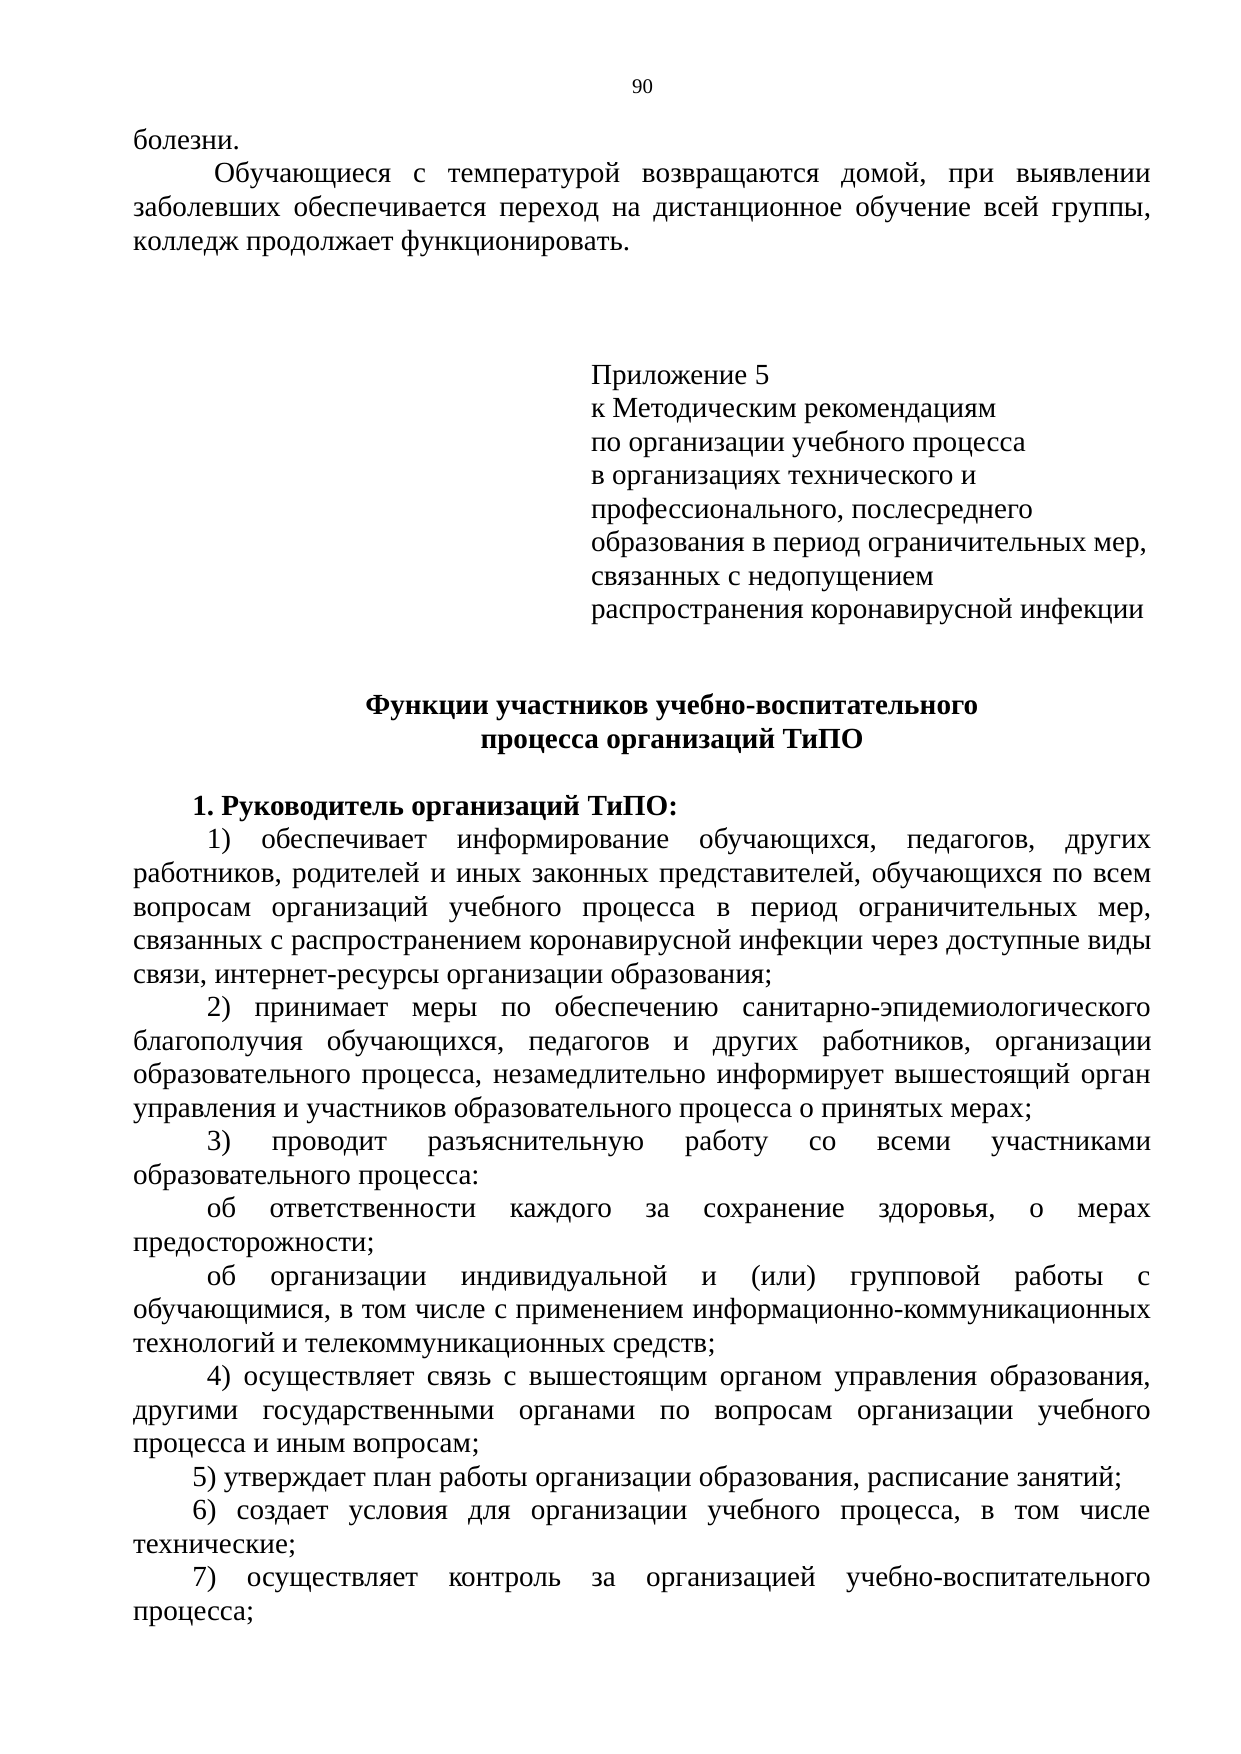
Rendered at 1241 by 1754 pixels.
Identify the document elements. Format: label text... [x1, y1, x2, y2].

text процесса организаций ТиПО [133, 721, 1152, 754]
text профессионального, послесреднего [133, 491, 1152, 524]
text к Методическим рекомендациям [133, 390, 1152, 424]
text образования в период ограничительных мер, [133, 524, 1152, 558]
text связанных с недопущением [133, 558, 1152, 592]
text Обучающиеся с температурой возвращаются домой, при выявлении заболевших обеспечивается переход на дистанционное обучение всей группы, колледж продолжает функционировать. [133, 156, 1152, 256]
text в организациях технического и [133, 457, 1152, 491]
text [133, 122, 1152, 156]
text 3) проводит разъяснительную работу со всеми участниками образовательного процесса: [133, 1123, 1152, 1191]
text 1. Руководитель организаций ТиПО: [133, 788, 1152, 822]
text 6) создает условия для организации учебного процесса, в том числе технические; [133, 1492, 1152, 1559]
text об ответственности каждого за сохранение здоровья, о мерах предосторожности; [133, 1191, 1152, 1258]
text по организации учебного процесса [133, 424, 1152, 457]
text 5) утверждает план работы организации образования, расписание занятий; [133, 1459, 1152, 1492]
text Приложение 5 [133, 357, 1152, 390]
text распространения коронавирусной инфекции [133, 592, 1152, 625]
text об организации индивидуальной и (или) групповой работы с обучающимися, в том числе с применением информационно-коммуникационных технологий и телекоммуникационных средств; [133, 1258, 1152, 1358]
text 1) обеспечивает информирование обучающихся, педагогов, других работников, родителей и иных законных представителей, обучающихся по всем вопросам организаций учебного процесса в период ограничительных мер, связанных с распространением коронавирусной инфекции через доступные виды связи, интернет-ресурсы организации образования; [133, 822, 1152, 989]
text 2) принимает меры по обеспечению санитарно-эпидемиологического благополучия обучающихся, педагогов и других работников, организации образовательного процесса, незамедлительно информирует вышестоящий орган управления и участников образовательного процесса о принятых мерах; [133, 989, 1152, 1123]
text 7) осуществляет контроль за организацией учебно-воспитательного процесса; [133, 1559, 1152, 1627]
text Функции участников учебно-воспитательного [133, 687, 1152, 721]
text 4) осуществляет связь с вышестоящим органом управления образования, другими государственными органами по вопросам организации учебного процесса и иным вопросам; [133, 1358, 1152, 1459]
